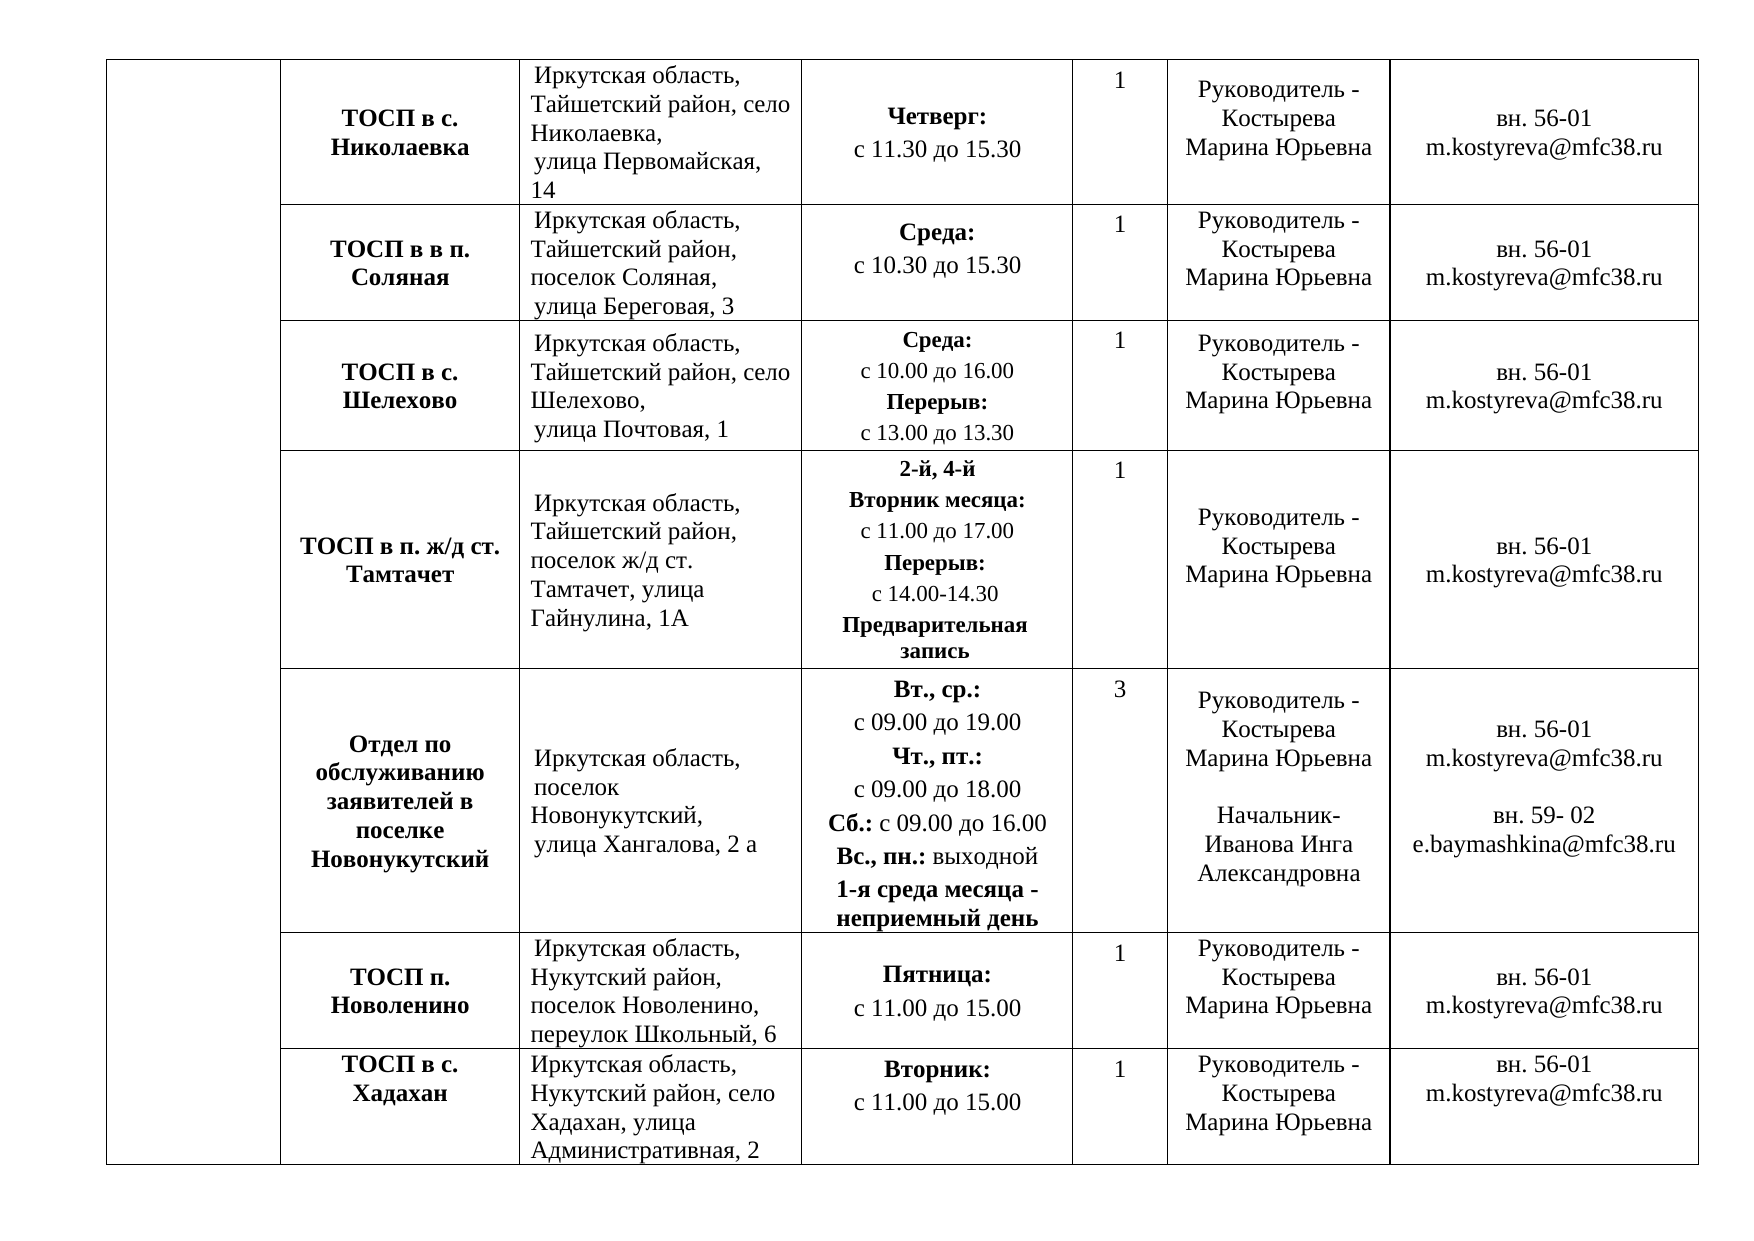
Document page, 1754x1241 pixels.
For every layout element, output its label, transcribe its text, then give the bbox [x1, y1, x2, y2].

table_cell Иркутская область, поселок Новонукутский, улица Хангалова, 2 а [520, 669, 801, 932]
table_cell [1391, 1049, 1698, 1164]
table_cell Иркутская область, Тайшетский район, село Николаевка, улица Первомайская, 14 [520, 60, 801, 204]
table_cell Иркутская область, Тайшетский район, поселок Соляная, улица Береговая, 3 [520, 205, 801, 320]
table_cell Вт., ср.: с 09.00 до 19.00 Чт., пт.: с 09.00 до 18.00 Сб.: с 09.00 до 16.00 Вс., пн.: выходной 1-я среда месяца - неприемный день [802, 669, 1072, 932]
table_cell 1 [1073, 933, 1167, 1048]
table_cell Пятница: с 11.00 до 15.00 [802, 933, 1072, 1048]
table_cell 1 [1073, 451, 1167, 668]
table_cell 3 [1073, 669, 1167, 932]
table_cell вн. 56-01 m.kostyreva@mfc38.ru [1391, 205, 1698, 320]
table_cell 2-й, 4-й Вторник месяца: с 11.00 до 17.00 Перерыв: с 14.00-14.30 Предварительная запись [802, 451, 1072, 668]
table_cell Отдел по обслуживанию заявителей в поселке Новонукутский [281, 669, 519, 932]
table_cell Руководитель - Костырева Марина Юрьевна Начальник- Иванова Инга Александровна [1168, 669, 1389, 932]
table_cell ТОСП в с. Шелехово [281, 321, 519, 450]
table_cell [1168, 1049, 1389, 1164]
table_cell вн. 56-01 m.kostyreva@mfc38.ru вн. 59- 02 e.baymashkina@mfc38.ru [1391, 669, 1698, 932]
table_cell ТОСП в п. ж/д ст. Тамтачет [281, 451, 519, 668]
table_cell 1 [1073, 60, 1167, 204]
table_cell 1 [1073, 205, 1167, 320]
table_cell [802, 60, 1072, 204]
table_cell Руководитель - Костырева Марина Юрьевна [1168, 451, 1389, 668]
table_cell Среда: с 10.00 до 16.00 Перерыв: с 13.00 до 13.30 [802, 321, 1072, 450]
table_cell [1391, 60, 1698, 204]
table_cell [1168, 60, 1389, 204]
table_cell вн. 56-01 m.kostyreva@mfc38.ru [1391, 451, 1698, 668]
table_cell 1 [1073, 321, 1167, 450]
table_cell Среда: с 10.30 до 15.30 [802, 205, 1072, 320]
table_cell Иркутская область, Тайшетский район, село Шелехово, улица Почтовая, 1 [520, 321, 801, 450]
table_cell вн. 56-01 m.kostyreva@mfc38.ru [1391, 321, 1698, 450]
table_cell 1 [1073, 1049, 1167, 1164]
table_cell Руководитель - Костырева Марина Юрьевна [1168, 933, 1389, 1048]
table_cell Руководитель - Костырева Марина Юрьевна [1168, 205, 1389, 320]
table_cell Иркутская область, Нукутский район, село Хадахан, улица Административная, 2 [520, 1049, 801, 1164]
table_cell ТОСП в с. Николаевка [281, 60, 519, 204]
table_cell вн. 56-01 m.kostyreva@mfc38.ru [1391, 933, 1698, 1048]
table_cell ТОСП п. Новоленино [281, 933, 519, 1048]
table_cell ТОСП в с. Хадахан [281, 1049, 519, 1164]
table_cell Руководитель - Костырева Марина Юрьевна [1168, 321, 1389, 450]
table_cell Иркутская область, Тайшетский район, поселок ж/д ст. Тамтачет, улица Гайнулина, 1А [520, 451, 801, 668]
table_cell ТОСП в в п. Соляная [281, 205, 519, 320]
table_cell Вторник: с 11.00 до 15.00 [802, 1049, 1072, 1164]
table_cell Иркутская область, Нукутский район, поселок Новоленино, переулок Школьный, 6 [520, 933, 801, 1048]
